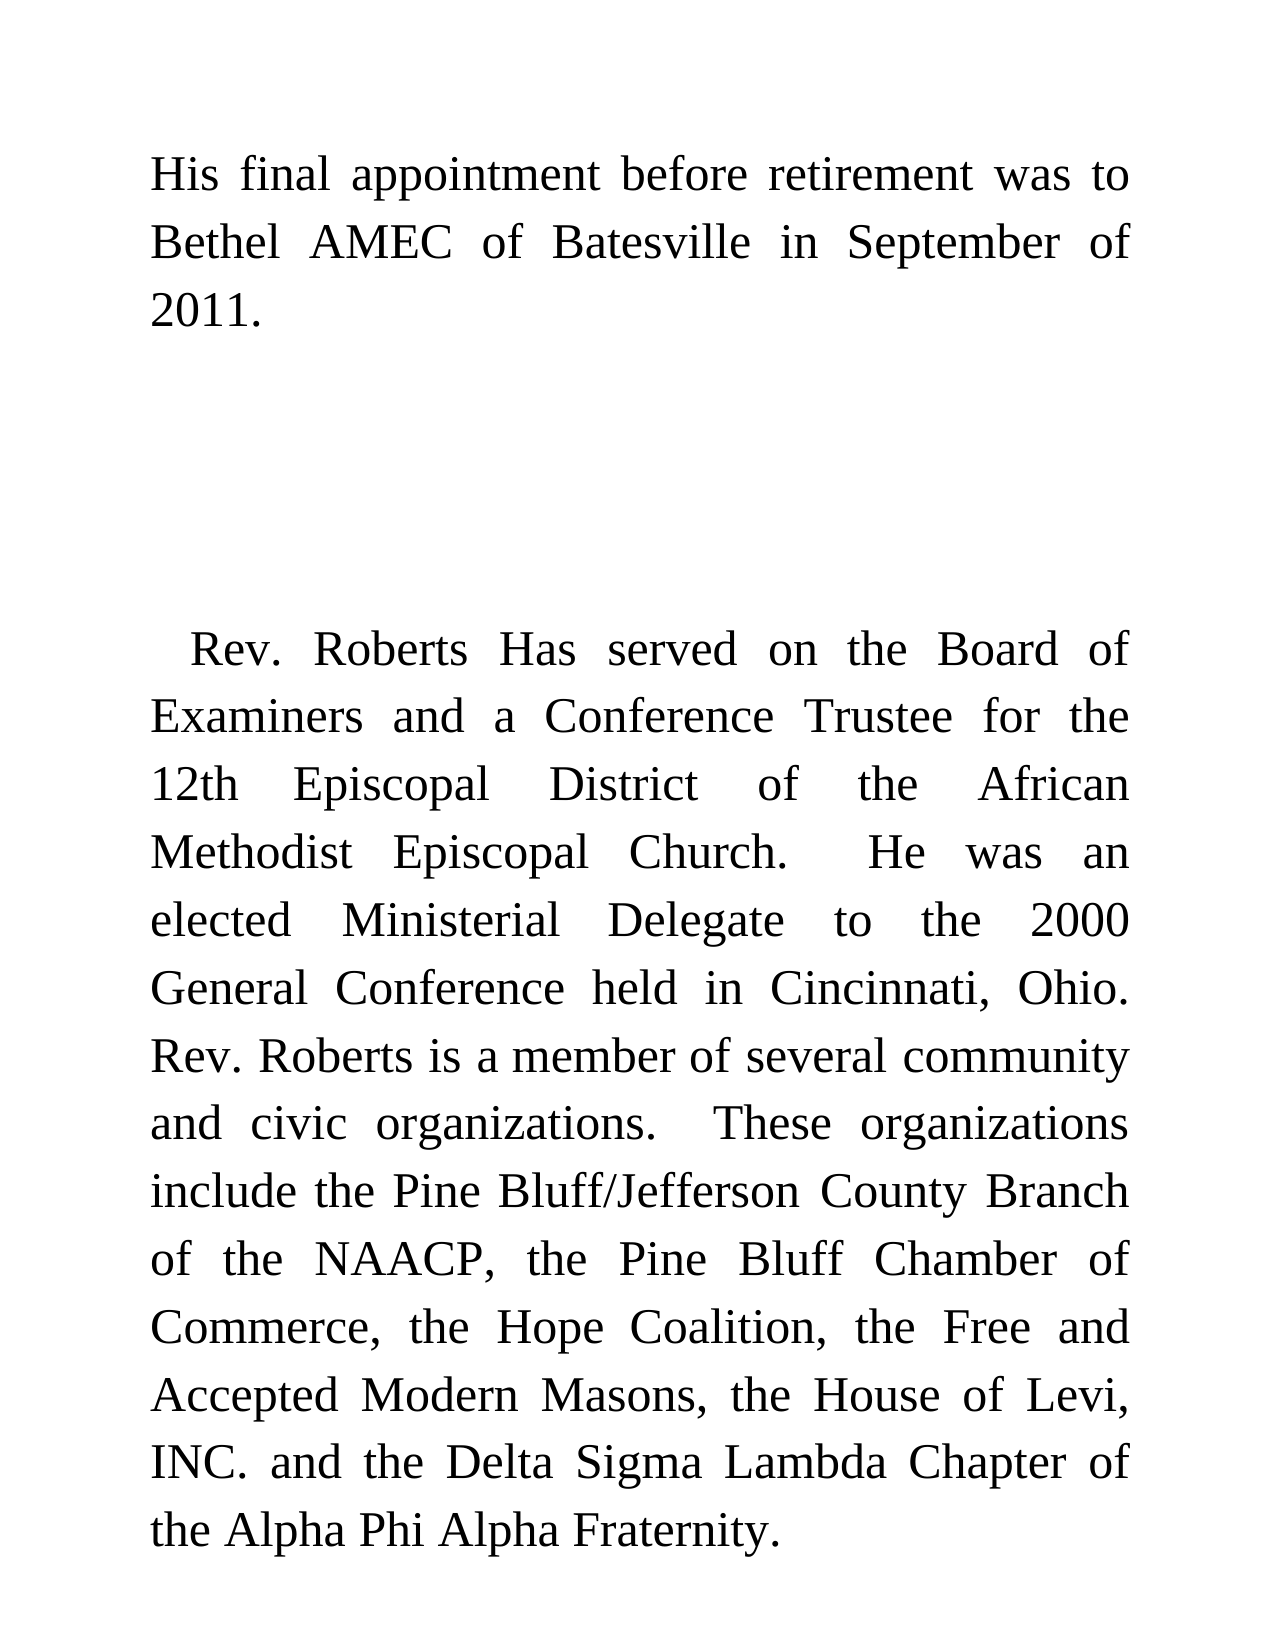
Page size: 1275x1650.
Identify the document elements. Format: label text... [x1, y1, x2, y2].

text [150, 144, 1131, 337]
text Rev. Roberts Has served on the Board of Examiners and a Conference Trustee for the 12th Episcopal District of the African Methodist Episcopal Church. He was an elected Ministerial Delegate to the 2000 General Conference held in Cincinnati, Ohio. Rev. Roberts is a member of several community and civic organizations. These organizations include the Pine Bluff/Jefferson County Branch of the NAACP, the Pine Bluff Chamber of Commerce, the Hope Coalition, the Free and Accepted Modern Masons, the House of Levi, INC. and the Delta Sigma Lambda Chapter of the Alpha Phi Alpha Fraternity. [150, 618, 1130, 1557]
